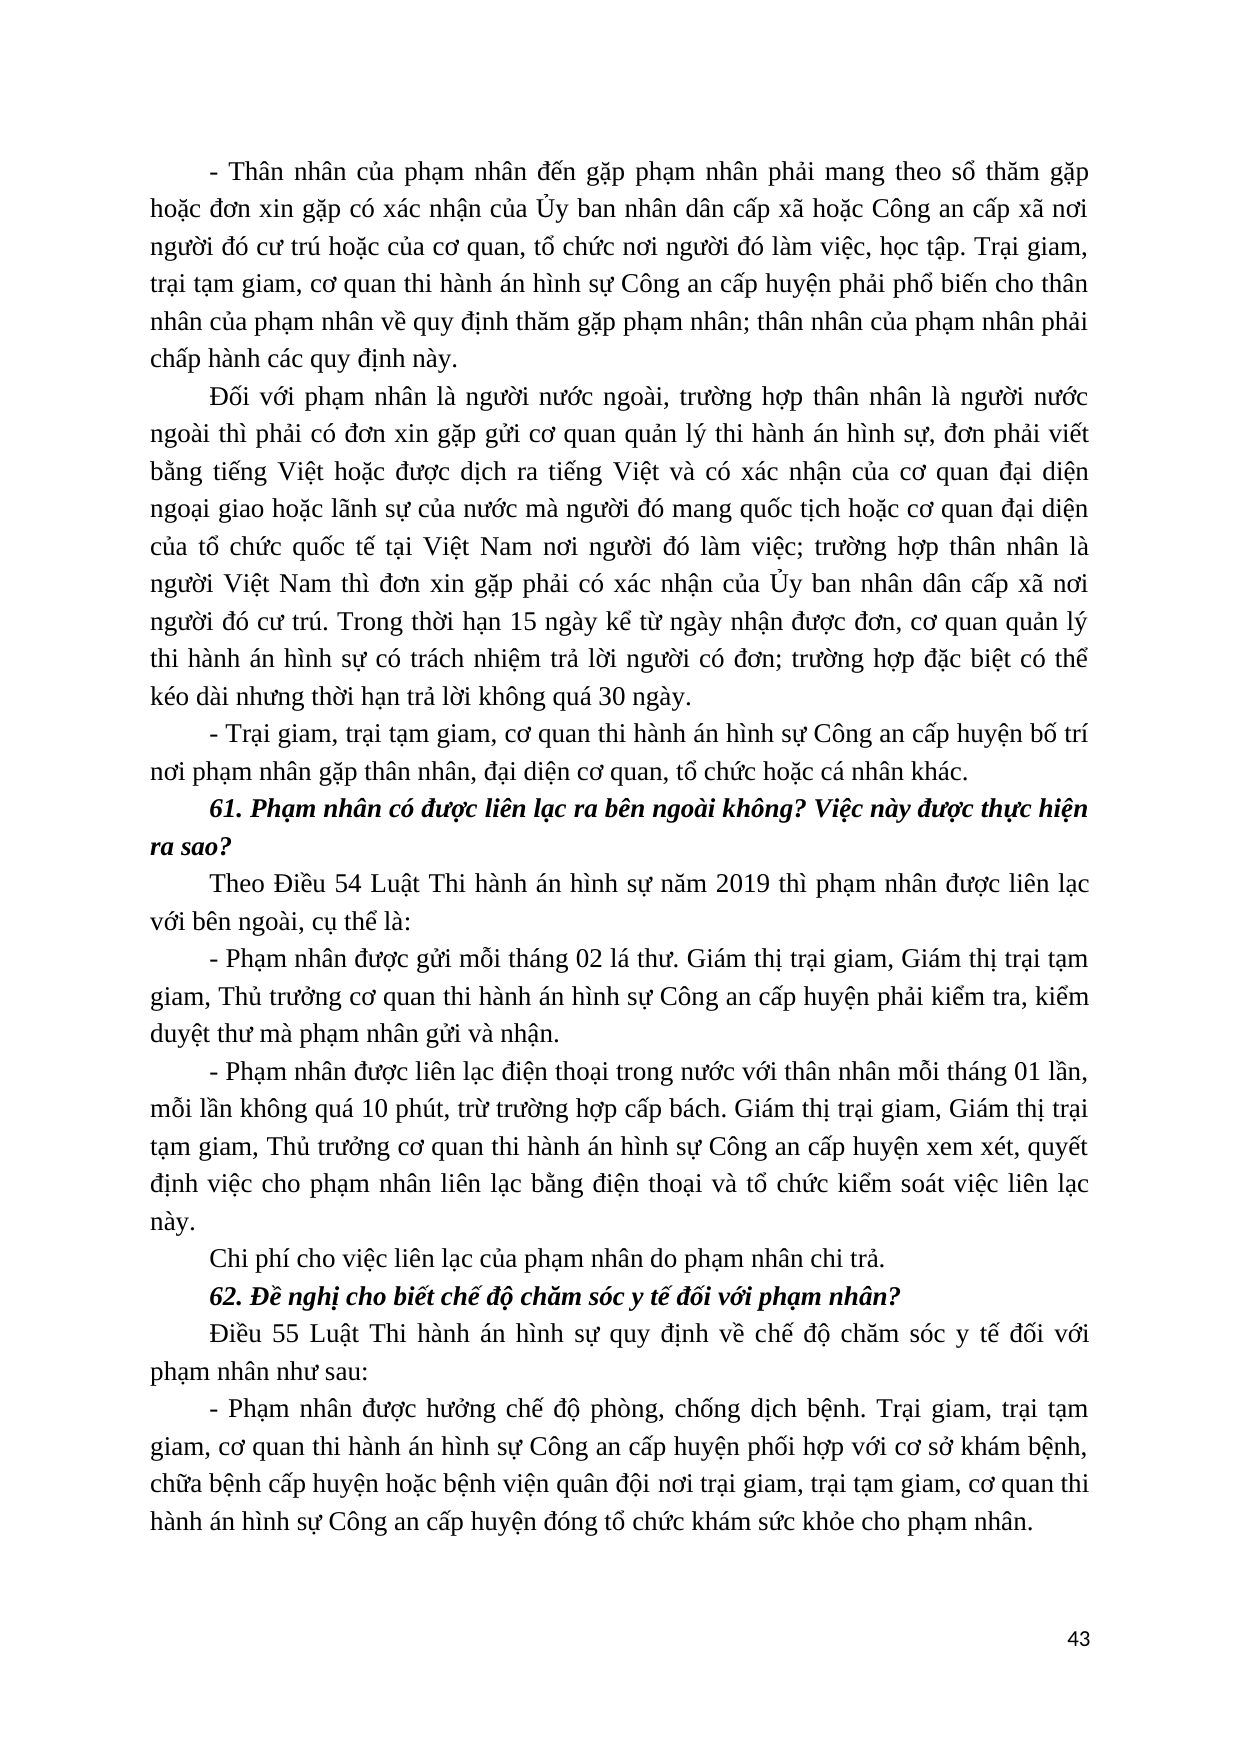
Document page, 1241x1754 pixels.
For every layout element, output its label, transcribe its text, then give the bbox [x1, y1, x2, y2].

text - Trại giam, trại tạm giam, cơ quan thi hành án hình sự Công an cấp huyện bố trí nơi phạm nhân gặp thân nhân, đại diện cơ quan, tổ chức hoặc cá nhân khác. [150, 712, 1090, 787]
text 61. Phạm nhân có được liên lạc ra bên ngoài không? Việc này được thực hiện ra sao? [150, 787, 1090, 862]
text Đối với phạm nhân là người nước ngoài, trường hợp thân nhân là người nước ngoài thì phải có đơn xin gặp gửi cơ quan quản lý thi hành án hình sự, đơn phải viết bằng tiếng Việt hoặc được dịch ra tiếng Việt và có xác nhận của cơ quan đại diện ngoại giao hoặc lãnh sự của nước mà người đó mang quốc tịch hoặc cơ quan đại diện của tổ chức quốc tế tại Việt Nam nơi người đó làm việc; trường hợp thân nhân là người Việt Nam thì đơn xin gặp phải có xác nhận của Ủy ban nhân dân cấp xã nơi người đó cư trú. Trong thời hạn 15 ngày kể từ ngày nhận được đơn, cơ quan quản lý thi hành án hình sự có trách nhiệm trả lời người có đơn; trường hợp đặc biệt có thể kéo dài nhưng thời hạn trả lời không quá 30 ngày. [150, 375, 1090, 712]
text Chi phí cho việc liên lạc của phạm nhân do phạm nhân chi trả. [150, 1237, 1090, 1275]
text Theo Điều 54 Luật Thi hành án hình sự năm 2019 thì phạm nhân được liên lạc với bên ngoài, cụ thể là: [150, 862, 1090, 937]
text - Phạm nhân được hưởng chế độ phòng, chống dịch bệnh. Trại giam, trại tạm giam, cơ quan thi hành án hình sự Công an cấp huyện phối hợp với cơ sở khám bệnh, chữa bệnh cấp huyện hoặc bệnh viện quân đội nơi trại giam, trại tạm giam, cơ quan thi hành án hình sự Công an cấp huyện đóng tổ chức khám sức khỏe cho phạm nhân. [150, 1387, 1090, 1537]
text - Phạm nhân được gửi mỗi tháng 02 lá thư. Giám thị trại giam, Giám thị trại tạm giam, Thủ trưởng cơ quan thi hành án hình sự Công an cấp huyện phải kiểm tra, kiểm duyệt thư mà phạm nhân gửi và nhận. [150, 937, 1090, 1050]
text 62. Đề nghị cho biết chế độ chăm sóc y tế đối với phạm nhân? [150, 1275, 1090, 1312]
text Điều 55 Luật Thi hành án hình sự quy định về chế độ chăm sóc y tế đối với phạm nhân như sau: [150, 1312, 1090, 1387]
text - Phạm nhân được liên lạc điện thoại trong nước với thân nhân mỗi tháng 01 lần, mỗi lần không quá 10 phút, trừ trường hợp cấp bách. Giám thị trại giam, Giám thị trại tạm giam, Thủ trưởng cơ quan thi hành án hình sự Công an cấp huyện xem xét, quyết định việc cho phạm nhân liên lạc bằng điện thoại và tổ chức kiểm soát việc liên lạc này. [150, 1050, 1090, 1237]
text - Thân nhân của phạm nhân đến gặp phạm nhân phải mang theo sổ thăm gặp hoặc đơn xin gặp có xác nhận của Ủy ban nhân dân cấp xã hoặc Công an cấp xã nơi người đó cư trú hoặc của cơ quan, tổ chức nơi người đó làm việc, học tập. Trại giam, trại tạm giam, cơ quan thi hành án hình sự Công an cấp huyện phải phổ biến cho thân nhân của phạm nhân về quy định thăm gặp phạm nhân; thân nhân của phạm nhân phải chấp hành các quy định này. [150, 150, 1090, 375]
